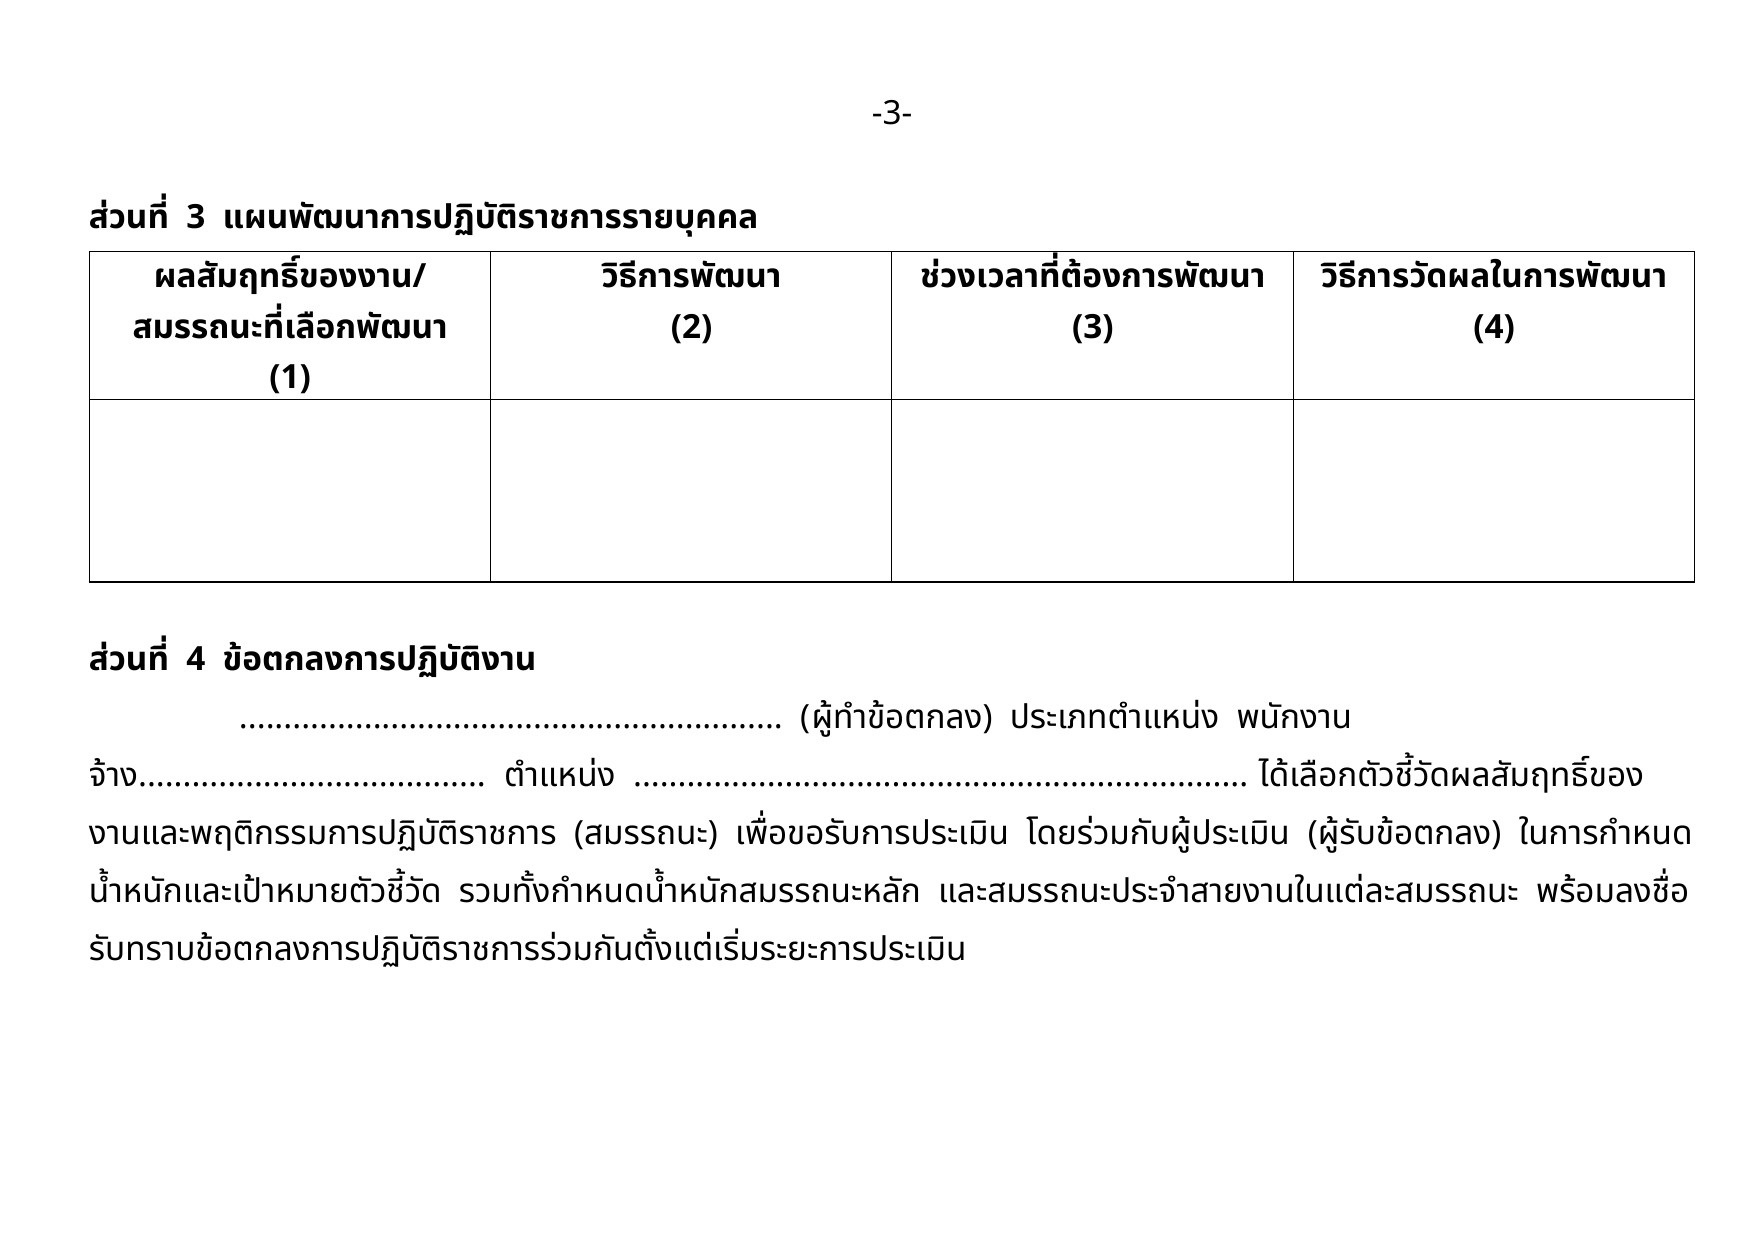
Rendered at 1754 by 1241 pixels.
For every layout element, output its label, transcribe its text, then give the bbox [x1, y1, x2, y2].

text ............................................................. (ผู้ทำข้อตกลง) ประเภทตำแหน่ง พนักงานจ้าง....................................... ตำแหน่ง ..................................................................... ได้เลือกตัวชี้วัดผลสัมฤทธิ์ของงานและพฤติกรรมการปฏิบัติราชการ (สมรรถนะ) เพื่อขอรับการประเมิน โดยร่วมกับผู้ประเมิน (ผู้รับข้อตกลง) ในการกำหนดน้ำหนักและเป้าหมายตัวชี้วัด รวมทั้งกำหนดน้ำหนักสมรรถนะหลัก และสมรรถนะประจำสายงานในแต่ละสมรรถนะ พร้อมลงชื่อรับทราบข้อตกลงการปฏิบัติราชการร่วมกันตั้งแต่เริ่มระยะการประเมิน [89, 693, 1695, 975]
table_header ช่วงเวลาที่ต้องการพัฒนา (3) [892, 252, 1293, 399]
table_header วิธีการพัฒนา (2) [491, 252, 891, 399]
table_cell [892, 400, 1293, 581]
table_header ผลสัมฤทธิ์ของงาน/ สมรรถนะที่เลือกพัฒนา (1) [90, 252, 490, 399]
text ส่วนที่ 4 ข้อตกลงการปฏิบัติงาน [89, 634, 1695, 685]
table_header วิธีการวัดผลในการพัฒนา (4) [1294, 252, 1694, 399]
text ส่วนที่ 3 แผนพัฒนาการปฏิบัติราชการรายบุคคล [89, 193, 1695, 244]
text -3- [89, 89, 1695, 134]
table_cell [1294, 400, 1694, 581]
table_cell [90, 400, 490, 581]
table_cell [491, 400, 891, 581]
